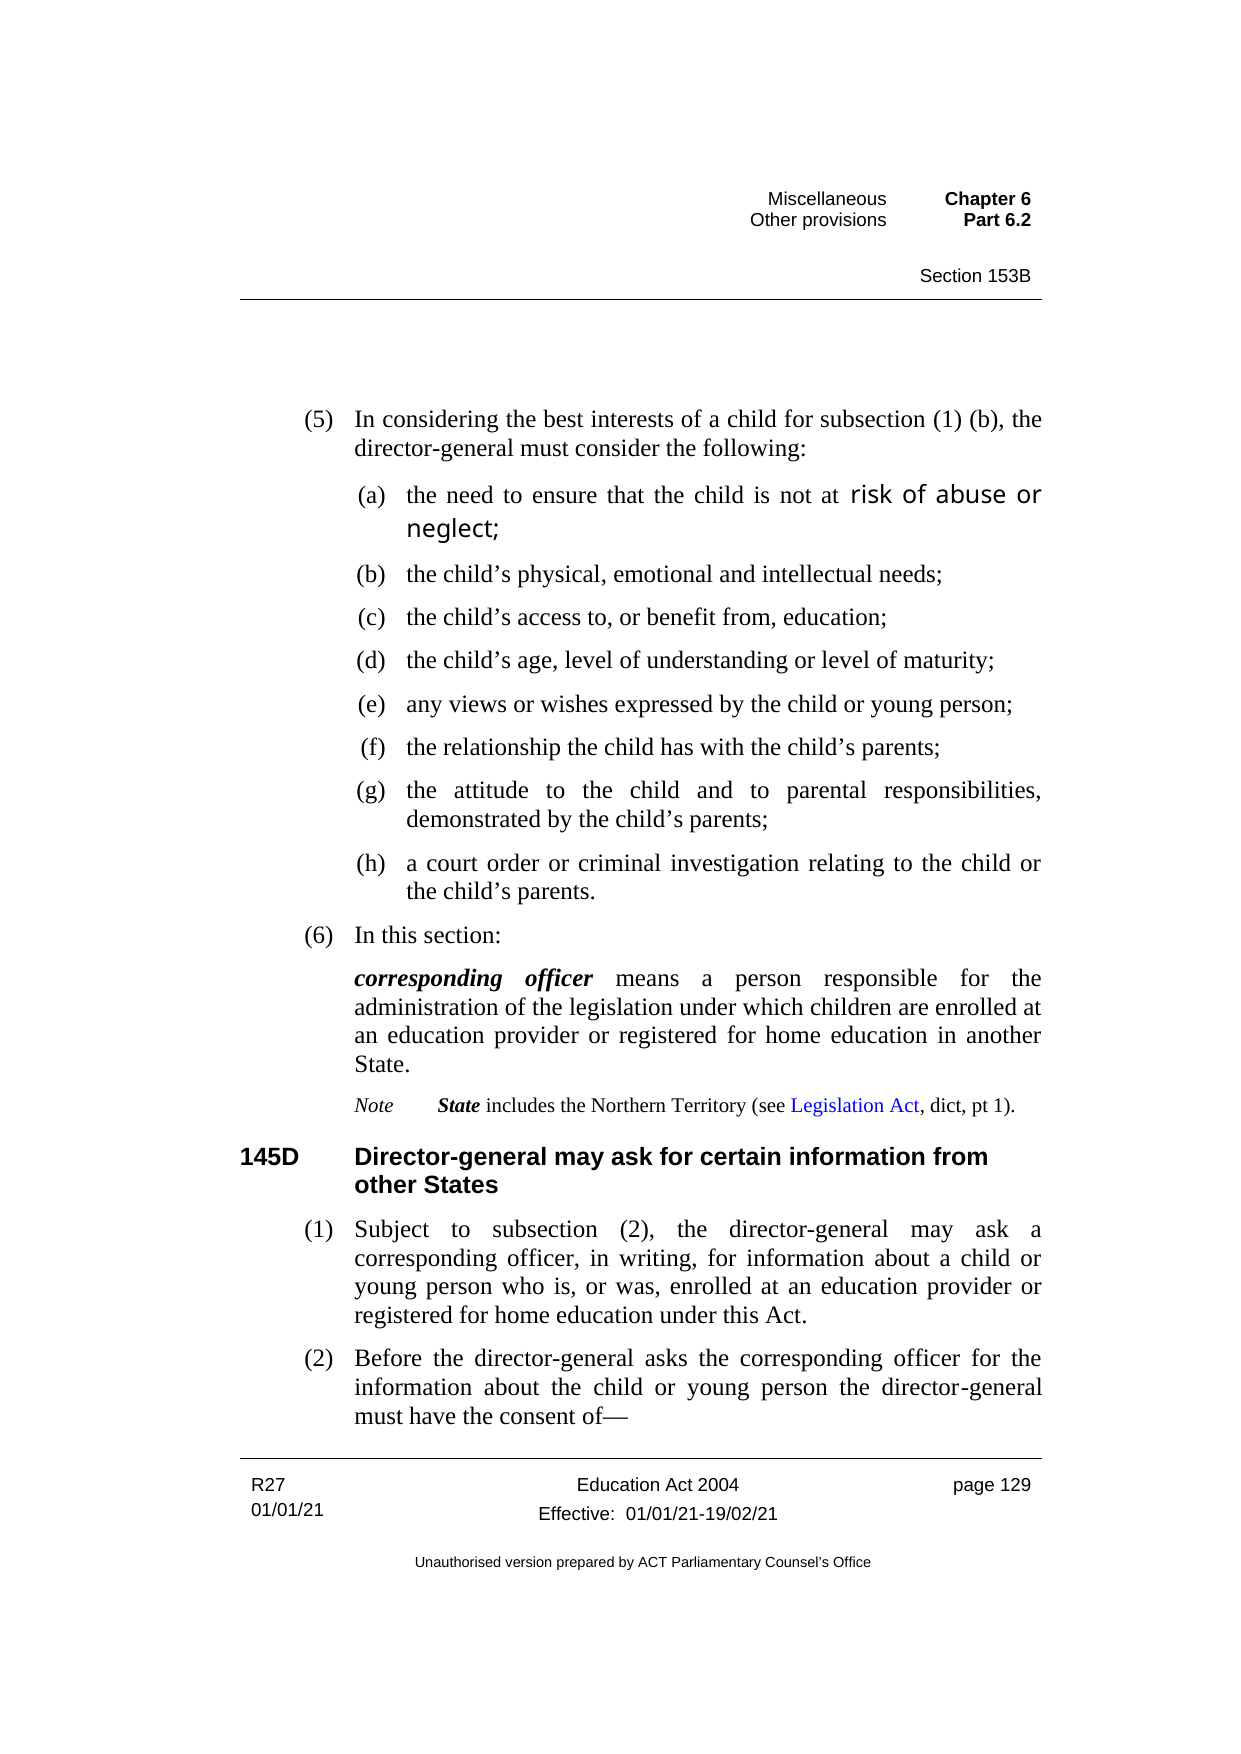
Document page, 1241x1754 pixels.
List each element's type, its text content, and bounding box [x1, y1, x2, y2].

text (6) In this section: [239, 920, 1042, 948]
text (h) a court order or criminal investigation relating to the child or the child’s parents. [239, 848, 1042, 905]
text (1) Subject to subsection (2), the director-general may ask a corresponding officer, in writing, for information about a child or young person who is, or was, enrolled at an education provider or registered for home education under this Act. [239, 1214, 1042, 1329]
text (d) the child’s age, level of understanding or level of maturity; [239, 646, 1042, 674]
text (e) any views or wishes expressed by the child or young person; [239, 689, 1042, 718]
text 145D Director-general may ask for certain information from other States [239, 1142, 1042, 1199]
text (c) the child’s access to, or benefit from, education; [239, 602, 1042, 631]
text Note State includes the Northern Territory (see Legislation Act, dict, pt 1). [354, 1093, 1042, 1117]
text (5) In considering the best interests of a child for subsection (1) (b), the director-general must consider the following: [239, 404, 1042, 462]
text (b) the child’s physical, emotional and intellectual needs; [239, 559, 1042, 588]
text (2) Before the director-general asks the corresponding officer for the information about the child or young person the director-general must have the consent of— [239, 1343, 1042, 1430]
text (f) the relationship the child has with the child’s parents; [239, 732, 1042, 761]
text corresponding officer means a person responsible for the administration of the legislation under which children are enrolled at an education provider or registered for home education in another State. [354, 963, 1042, 1078]
text (a) the need to ensure that the child is not at risk of abuse or neglect; [239, 476, 1042, 544]
text (g) the attitude to the child and to parental responsibilities, demonstrated by the child’s parents; [239, 776, 1042, 833]
